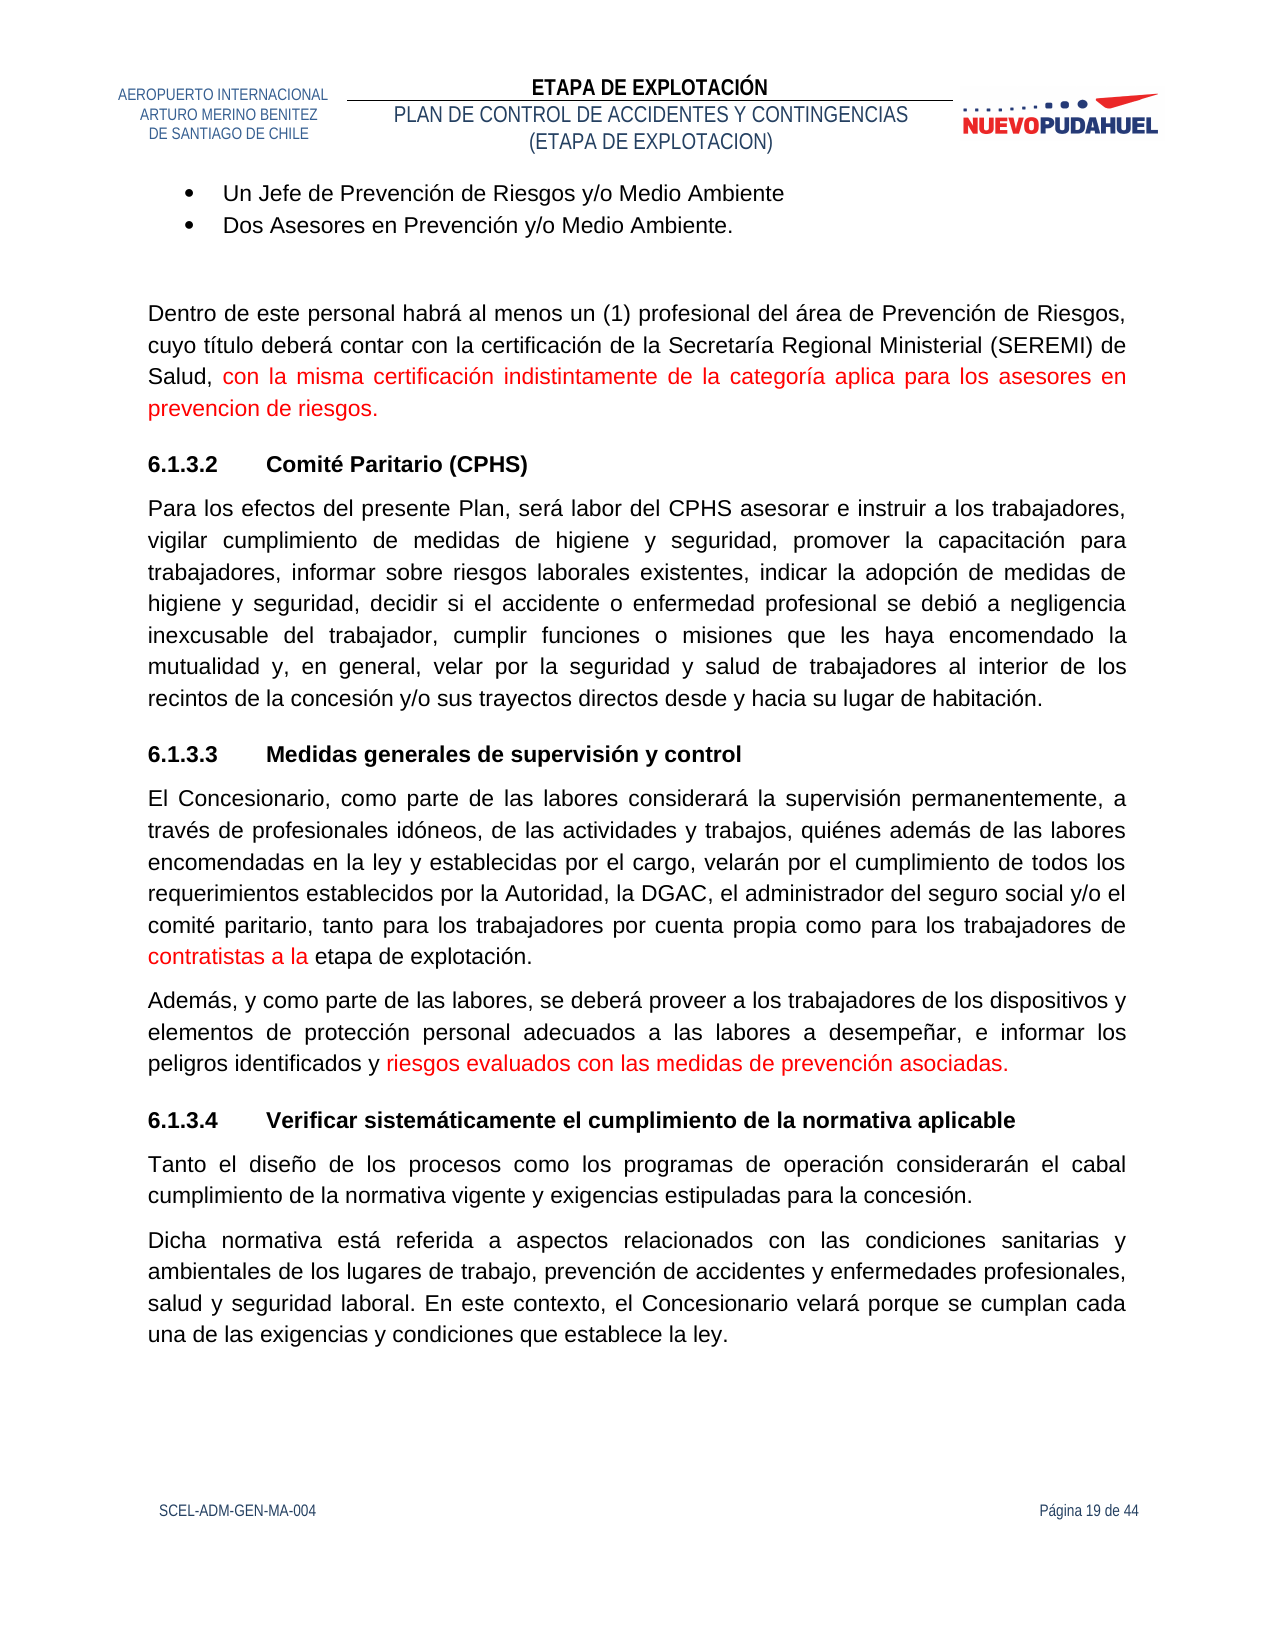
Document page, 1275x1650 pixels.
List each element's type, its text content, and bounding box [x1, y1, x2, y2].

text El Concesionario, como parte de las labores considerará la supervisión permanentemente, a través de profesionales idóneos, de las actividades y trabajos, quiénes además de las labores encomendadas en la ley y establecidas por el cargo, velarán por el cumplimiento de todos los requerimientos establecidos por la Autoridad, la DGAC, el administrador del seguro social y/o el comité paritario, tanto para los trabajadores por cuenta propia como para los trabajadores de contratistas a la etapa de explotación. [148, 785, 1127, 969]
list Dos Asesores en Prevención y/o Medio Ambiente. [185, 212, 1127, 238]
text Además, y como parte de las labores, se deberá proveer a los trabajadores de los dispositivos y elementos de protección personal adecuados a las labores a desempeñar, e informar los peligros identificados y riesgos evaluados con las medidas de prevención asociadas. [148, 987, 1127, 1077]
text Para los efectos del presente Plan, será labor del CPHS asesorar e instruir a los trabajadores, vigilar cumplimiento de medidas de higiene y seguridad, promover la capacitación para trabajadores, informar sobre riesgos laborales existentes, indicar la adopción de medidas de higiene y seguridad, decidir si el accidente o enfermedad profesional se debió a negligencia inexcusable del trabajador, cumplir funciones o misiones que les haya encomendado la mutualidad y, en general, velar por la seguridad y salud de trabajadores al interior de los recintos de la concesión y/o sus trayectos directos desde y hacia su lugar de habitación. [148, 495, 1127, 711]
subtitle Medidas generales de supervisión y control [148, 741, 1127, 768]
picture [959, 86, 1165, 141]
text Dentro de este personal habrá al menos un (1) profesional del área de Prevención de Riesgos, cuyo título deberá contar con la certificación de la Secretaría Regional Ministerial (SEREMI) de Salud, con la misma certificación indistintamente de la categoría aplica para los asesores en prevencion de riesgos. [148, 300, 1127, 421]
list Un Jefe de Prevención de Riesgos y/o Medio Ambiente [185, 180, 1127, 207]
text Tanto el diseño de los procesos como los programas de operación considerarán el cabal cumplimiento de la normativa vigente y exigencias estipuladas para la concesión. [148, 1151, 1127, 1209]
subtitle Comité Paritario (CPHS) [148, 451, 1127, 478]
text Dicha normativa está referida a aspectos relacionados con las condiciones sanitarias y ambientales de los lugares de trabajo, prevención de accidentes y enfermedades profesionales, salud y seguridad laboral. En este contexto, el Concesionario velará porque se cumplan cada una de las exigencias y condiciones que establece la ley. [148, 1227, 1127, 1348]
subtitle Verificar sistemáticamente el cumplimiento de la normativa aplicable [148, 1107, 1127, 1133]
